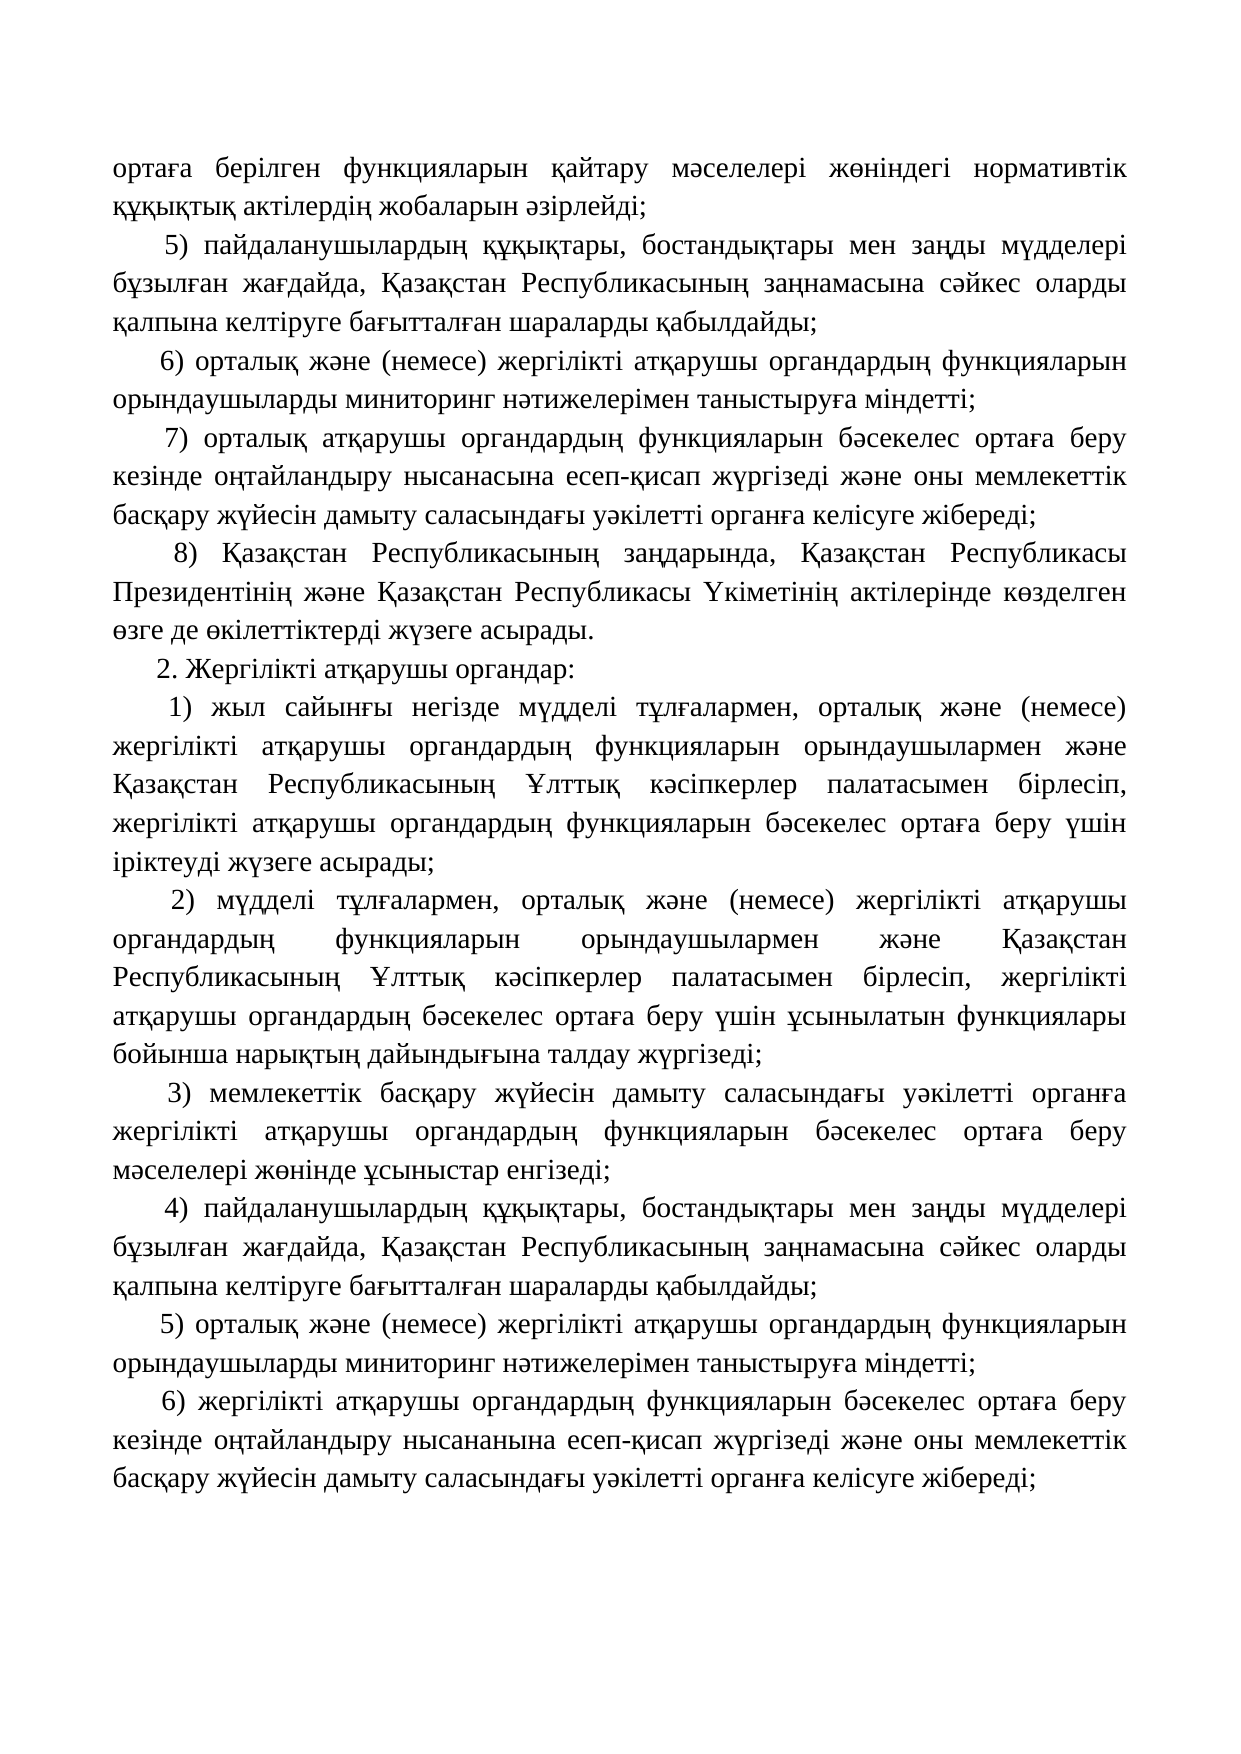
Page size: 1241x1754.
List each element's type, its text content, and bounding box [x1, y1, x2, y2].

text 5) орталық және (немесе) жергілікті атқарушы органдардың функцияларын орындаушыларды миниторинг нәтижелерімен таныстыруға міндетті; [112, 1306, 1128, 1378]
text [112, 150, 1128, 222]
text 1) жыл сайынғы негізде мүдделі тұлғалармен, орталық және (немесе) жергілікті атқарушы органдардың функцияларын орындаушылармен және Қазақстан Республикасының Ұлттық кәсіпкерлер палатасымен бірлесіп, жергiлiктi атқарушы органдардың функцияларын бәсекелес ортаға беру үшін іріктеуді жүзеге асырады; [112, 689, 1128, 877]
text 6) орталық және (немесе) жергiлiктi атқарушы органдардың функцияларын орындаушыларды миниторинг нәтижелерімен таныстыруға міндетті; [112, 343, 1128, 415]
text 8) Қазақстан Республикасының заңдарында, Қазақстан Республикасы Президентінің және Қазақстан Республикасы Үкіметінің актілерінде көзделген өзге де өкілеттіктерді жүзеге асырады. [112, 535, 1128, 646]
text 5) пайдаланушылардың құқықтары, бостандықтары мен заңды мүдделері бұзылған жағдайда, Қазақстан Республикасының заңнамасына сәйкес оларды қалпына келтіруге бағытталған шараларды қабылдайды; [112, 227, 1128, 338]
text 3) мемлекеттік басқару жүйесін дамыту саласындағы уәкілетті органға жергiлiктi атқарушы органдардың функцияларын бәсекелес ортаға беру мәселелері жөнінде ұсыныстар енгізеді; [112, 1075, 1128, 1186]
text 7) орталық атқарушы органдардың функцияларын бәсекелес ортаға беру кезінде оңтайландыру нысанасына есеп-қисап жүргізеді және оны мемлекеттік басқару жүйесін дамыту саласындағы уәкілетті органға келісуге жібереді; [112, 420, 1128, 530]
text 6) жергiлiктi атқарушы органдардың функцияларын бәсекелес ортаға беру кезінде оңтайландыру нысананына есеп-қисап жүргізеді және оны мемлекеттік басқару жүйесін дамыту саласындағы уәкілетті органға келісуге жібереді; [112, 1383, 1128, 1494]
text 2. Жергілікті атқарушы органдар: [112, 651, 1128, 684]
text 2) мүдделі тұлғалармен, орталық және (немесе) жергiлiктi атқарушы органдардың функцияларын орындаушылармен және Қазақстан Республикасының Ұлттық кәсіпкерлер палатасымен бірлесіп, жергiлiктi атқарушы органдардың бәсекелес ортаға беру үшін ұсынылатын функциялары бойынша нарықтың дайындығына талдау жүргізеді; [112, 882, 1128, 1070]
text 4) пайдаланушылардың құқықтары, бостандықтары мен заңды мүдделері бұзылған жағдайда, Қазақстан Республикасының заңнамасына сәйкес оларды қалпына келтіруге бағытталған шараларды қабылдайды; [112, 1191, 1128, 1301]
